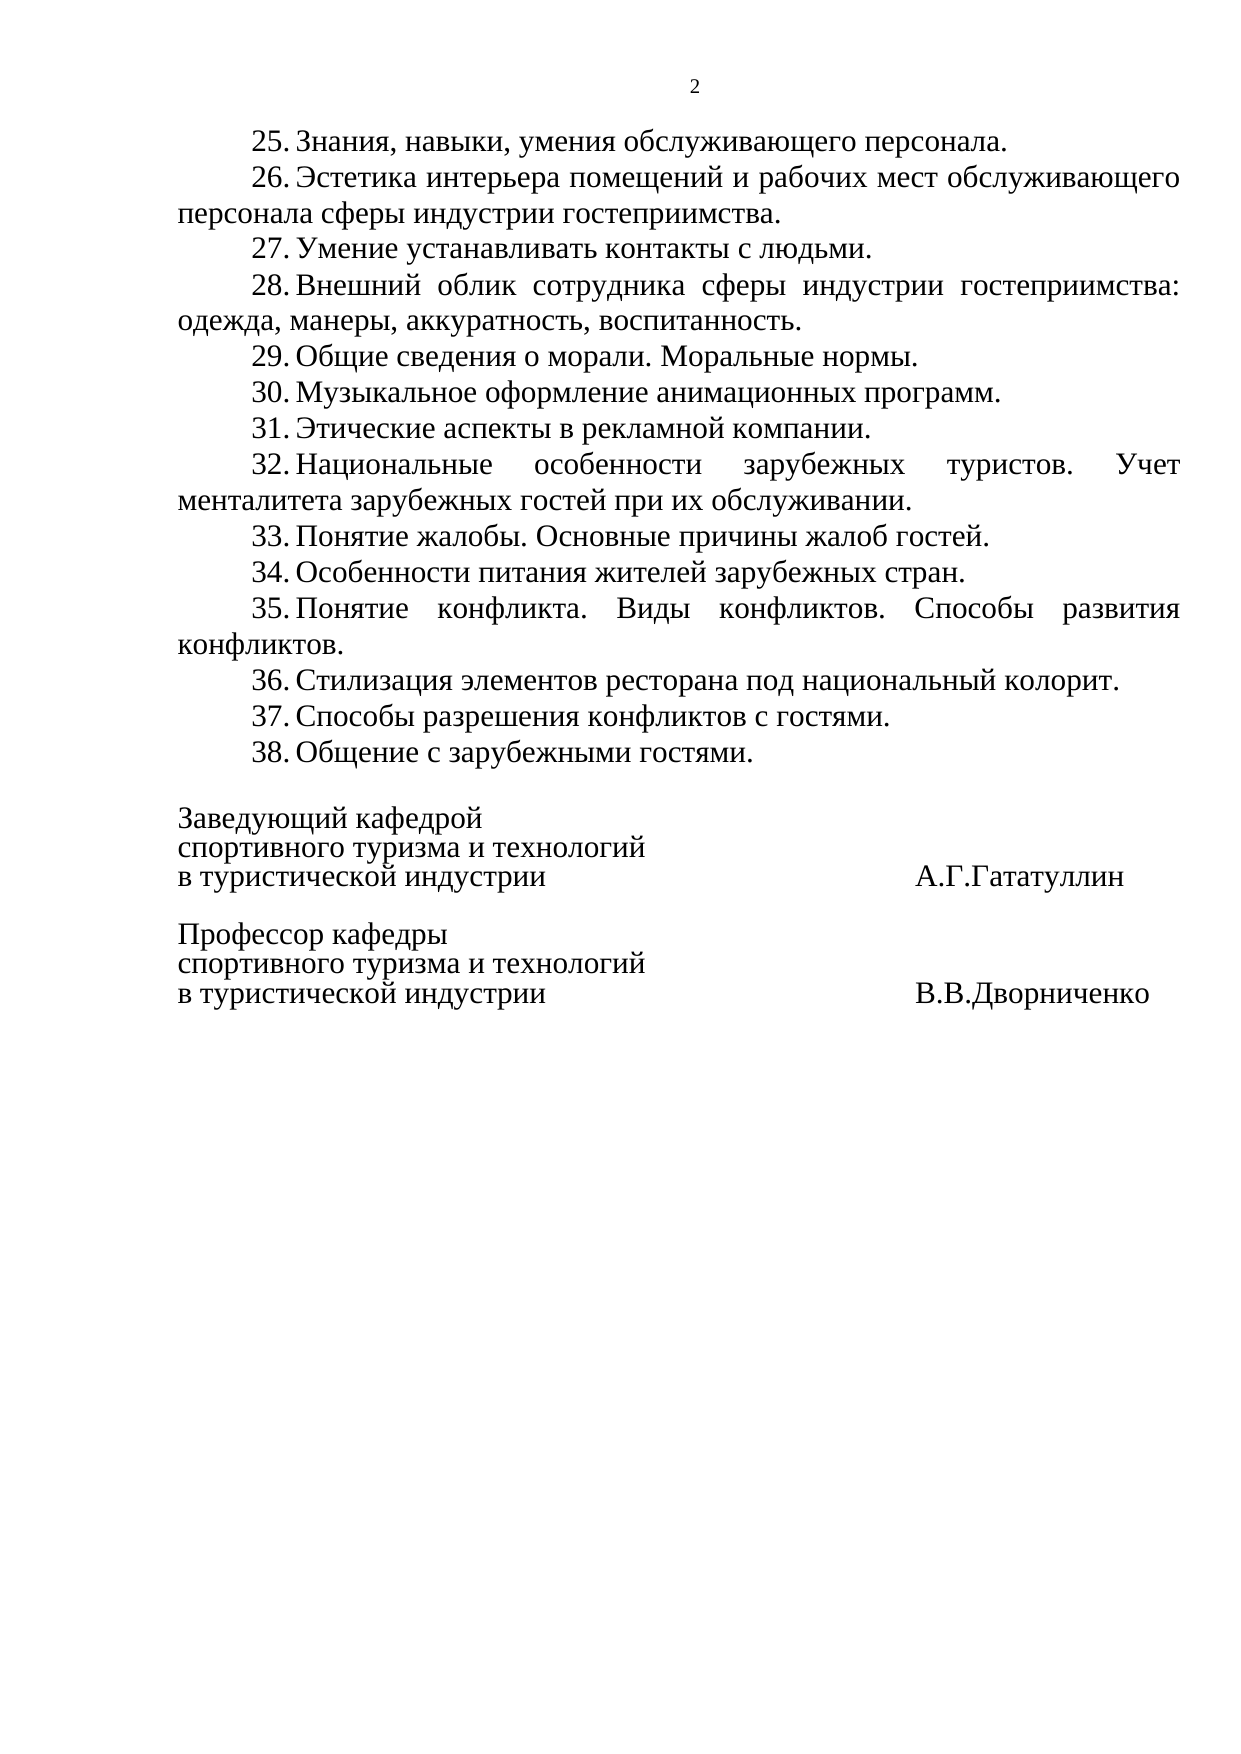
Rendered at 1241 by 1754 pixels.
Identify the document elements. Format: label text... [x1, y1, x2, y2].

list Умение устанавливать контакты с людьми. [177, 230, 1181, 266]
list Национальные особенности зарубежных туристов. Учет менталитета зарубежных гостей при их обслуживании. [177, 445, 1181, 517]
list Способы разрешения конфликтов с гостями. [177, 697, 1181, 733]
list Музыкальное оформление анимационных программ. [177, 373, 1181, 409]
list Эстетика интерьера помещений и рабочих мест обслуживающего персонала сферы индустрии гостеприимства. [177, 158, 1181, 230]
list Общие сведения о морали. Моральные нормы. [177, 338, 1181, 373]
text Заведующий кафедрой [177, 805, 1181, 834]
list Стилизация элементов ресторана под национальный колорит. [177, 661, 1181, 697]
text в туристической индустрии А.Г.Гататуллин [177, 863, 1181, 892]
list Этические аспекты в рекламной компании. [177, 409, 1181, 445]
list Понятие жалобы. Основные причины жалоб гостей. [177, 517, 1181, 553]
list Общение с зарубежными гостями. [177, 733, 1181, 769]
text спортивного туризма и технологий [177, 951, 1181, 980]
text в туристической индустрии В.В.Дворниченко [177, 980, 1181, 1009]
list Знания, навыки, умения обслуживающего персонала. [177, 122, 1181, 158]
list Особенности питания жителей зарубежных стран. [177, 553, 1181, 589]
text Профессор кафедры [177, 921, 1181, 951]
list Внешний облик сотрудника сферы индустрии гостеприимства: одежда, манеры, аккуратность, воспитанность. [177, 266, 1181, 338]
list Понятие конфликта. Виды конфликтов. Способы развития конфликтов. [177, 589, 1181, 661]
text спортивного туризма и технологий [177, 834, 1181, 863]
